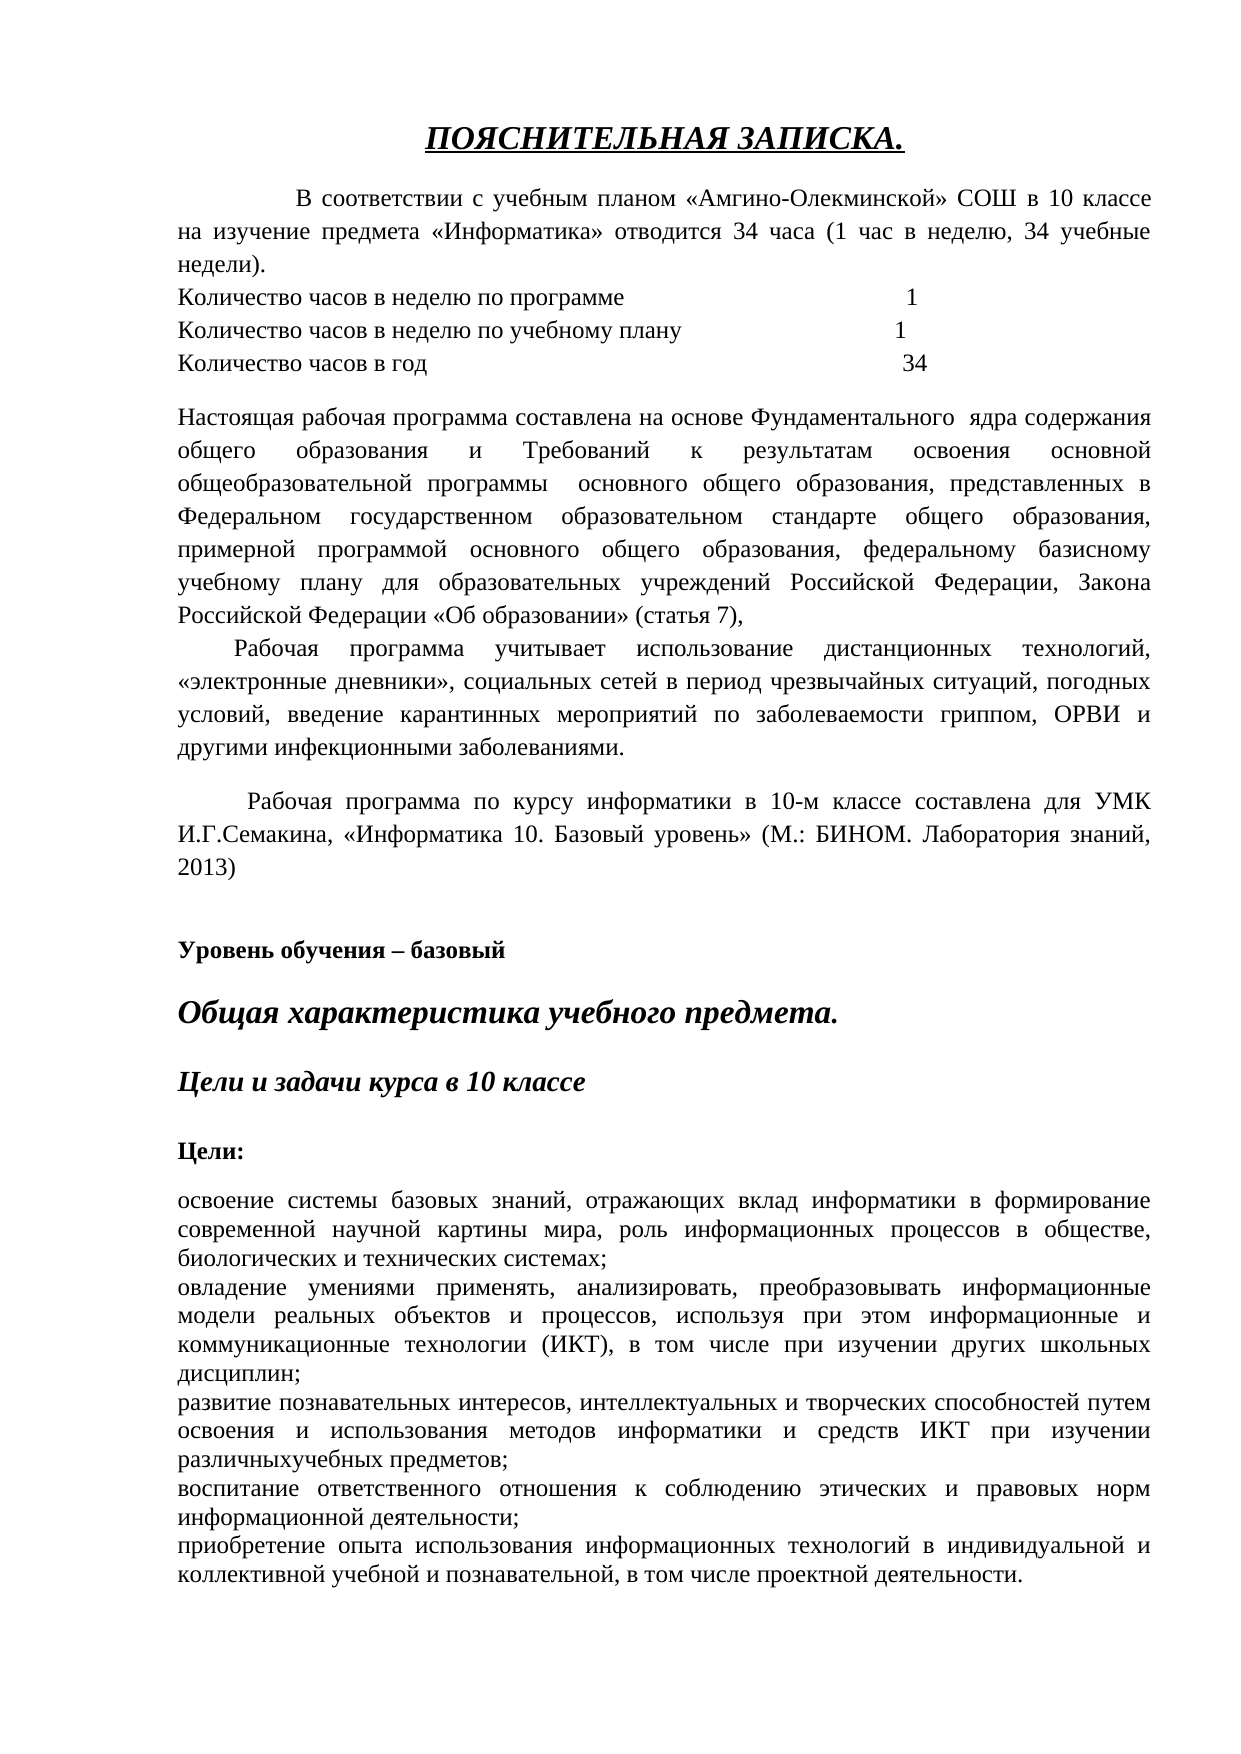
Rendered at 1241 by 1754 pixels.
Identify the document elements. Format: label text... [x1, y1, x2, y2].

list развитие познавательных интересов, интеллектуальных и творческих способностей путем освоения и использования методов информатики и средств ИКТ при изучении различныхучебных предметов; [177, 1416, 1152, 1473]
list воспитание ответственного отношения к соблюдению этических и правовых норм информационной деятельности; [245, 1502, 1152, 1531]
text Цели: [177, 1136, 1152, 1165]
list освоение системы базовых знаний, отражающих вклад информатики в формирование современной научной картины мира, роль информационных процессов в обществе, биологических и технических системах; [177, 1214, 1152, 1272]
text Количество часов в неделю по программе 1 [177, 282, 1152, 311]
text Общая характеристика учебного предмета. [177, 992, 1152, 1031]
text Уровень обучения – базовый [177, 935, 1152, 963]
text Рабочая программа учитывает использование дистанционных технологий, «электронные дневники», социальных сетей в период чрезвычайных ситуаций, погодных условий, введение карантинных мероприятий по заболеваемости гриппом, ОРВИ и другими инфекционными заболеваниями. [177, 633, 1152, 761]
text Рабочая программа по курсу информатики в 10-м классе составлена для УМК И.Г.Семакина, «Информатика 10. Базовый уровень» (М.: БИНОМ. Лаборатория знаний, 2013) [177, 786, 1152, 881]
text В соответствии с учебным планом «Амгино-Олекминской» СОШ в 10 классе на изучение предмета «Информатика» отводится 34 часа (1 час в неделю, 34 учебные недели). [177, 245, 1152, 278]
text Количество часов в год 34 [177, 348, 1152, 377]
text приобретение опыта использования информационных технологий в индивидуальной и коллективной учебной и познавательной, в том числе проектной деятельности. [177, 1559, 1152, 1588]
text Настоящая рабочая программа составлена на основе Фундаментального ядра содержания общего образования и Требований к результатам освоения основной общеобразовательной программы основного общего образования, представленных в Федеральном государственном образовательном стандарте общего образования, примерной программой основного общего образования, федеральному базисному учебному плану для образовательных учреждений Российской Федерации, Закона Российской Федерации «Об образовании» (статья 7), [177, 402, 1152, 629]
list овладение умениями применять, анализировать, преобразовывать информационные модели реальных объектов и процессов, используя при этом информационные и коммуникационные технологии (ИКТ), в том числе при изучении других школьных дисциплин; [177, 1301, 1152, 1387]
text ПОЯСНИТЕЛЬНАЯ ЗАПИСКА. [177, 118, 1152, 156]
text В соответствии с учебным планом «Амгино-Олекминской» СОШ в 10 классе на изучение предмета «Информатика» отводится 34 часа (1 час в неделю, 34 учебные недели). [177, 183, 1152, 216]
text Количество часов в неделю по учебному плану 1 [177, 315, 1152, 344]
text Цели и задачи курса в 10 классе [177, 1064, 1152, 1098]
